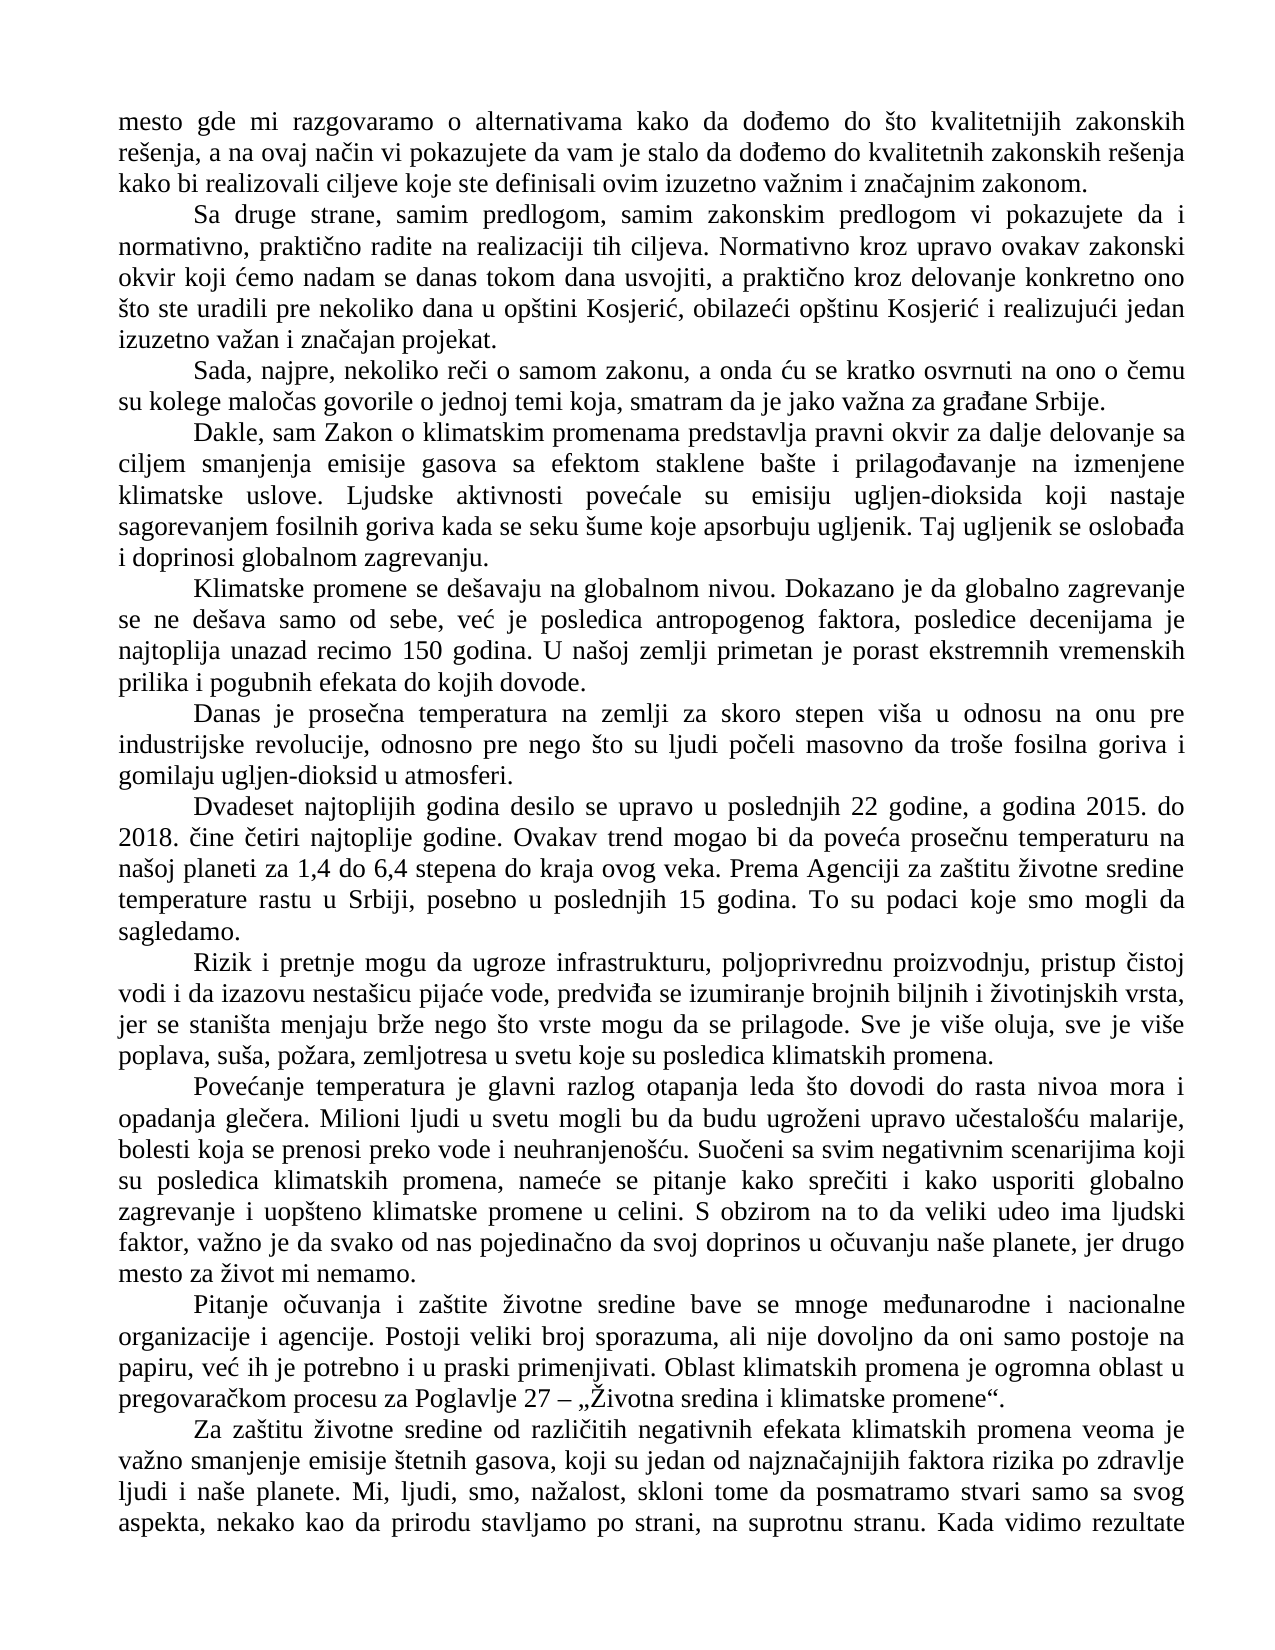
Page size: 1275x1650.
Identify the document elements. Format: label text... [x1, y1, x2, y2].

text Danas je prosečna temperatura na zemlji za skoro stepen viša u odnosu na onu pre industrijske revolucije, odnosno pre nego što su ljudi počeli masovno da troše fosilna goriva i gomilaju ugljen-dioksid u atmosferi. [118, 697, 1186, 790]
text Dakle, sam Zakon o klimatskim promenama predstavlja pravni okvir za dalje delovanje sa ciljem smanjenja emisije gasova sa efektom staklene bašte i prilagođavanje na izmenjene klimatske uslove. Ljudske aktivnosti povećale su emisiju ugljen-dioksida koji nastaje sagorevanjem fosilnih goriva kada se seku šume koje apsorbuju ugljenik. Taj ugljenik se oslobađa i doprinosi globalnom zagrevanju. [118, 416, 1186, 572]
text Pitanje očuvanja i zaštite životne sredine bave se mnoge međunarodne i nacionalne organizacije i agencije. Postoji veliki broj sporazuma, ali nije dovoljno da oni samo postoje na papiru, već ih je potrebno i u praski primenjivati. Oblast klimatskih promena je ogromna oblast u pregovaračkom procesu za Poglavlje 27 – „Životna sredina i klimatske promene“. [118, 1288, 1186, 1413]
text Rizik i pretnje mogu da ugroze infrastrukturu, poljoprivrednu proizvodnju, pristup čistoj vodi i da izazovu nestašicu pijaće vode, predviđa se izumiranje brojnih biljnih i životinjskih vrsta, jer se staništa menjaju brže nego što vrste mogu da se prilagode. Sve je više oluja, sve je više poplava, suša, požara, zemljotresa u svetu koje su posledica klimatskih promena. [118, 946, 1186, 1071]
text Klimatske promene se dešavaju na globalnom nivou. Dokazano je da globalno zagrevanje se ne dešava samo od sebe, već je posledica antropogenog faktora, posledice decenijama je najtoplija unazad recimo 150 godina. U našoj zemlji primetan je porast ekstremnih vremenskih prilika i pogubnih efekata do kojih dovode. [118, 572, 1186, 697]
text Sada, najpre, nekoliko reči o samom zakonu, a onda ću se kratko osvrnuti na ono o čemu su kolege maločas govorile o jednoj temi koja, smatram da je jako važna za građane Srbije. [118, 354, 1186, 416]
text Povećanje temperatura je glavni razlog otapanja leda što dovodi do rasta nivoa mora i opadanja glečera. Milioni ljudi u svetu mogli bu da budu ugroženi upravo učestalošću malarije, bolesti koja se prenosi preko vode i neuhranjenošću. Suočeni sa svim negativnim scenarijima koji su posledica klimatskih promena, nameće se pitanje kako sprečiti i kako usporiti globalno zagrevanje i uopšteno klimatske promene u celini. S obzirom na to da veliki udeo ima ljudski faktor, važno je da svako od nas pojedinačno da svoj doprinos u očuvanju naše planete, jer drugo mesto za život mi nemamo. [118, 1071, 1186, 1288]
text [118, 105, 1186, 198]
text Sa druge strane, samim predlogom, samim zakonskim predlogom vi pokazujete da i normativno, praktično radite na realizaciji tih ciljeva. Normativno kroz upravo ovakav zakonski okvir koji ćemo nadam se danas tokom dana usvojiti, a praktično kroz delovanje konkretno ono što ste uradili pre nekoliko dana u opštini Kosjerić, obilazeći opštinu Kosjerić i realizujući jedan izuzetno važan i značajan projekat. [118, 198, 1186, 354]
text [118, 1413, 1186, 1538]
text Dvadeset najtoplijih godina desilo se upravo u poslednjih 22 godine, a godina 2015. do 2018. čine četiri najtoplije godine. Ovakav trend mogao bi da poveća prosečnu temperaturu na našoj planeti za 1,4 do 6,4 stepena do kraja ovog veka. Prema Agenciji za zaštitu životne sredine temperature rastu u Srbiji, posebno u poslednjih 15 godina. To su podaci koje smo mogli da sagledamo. [118, 790, 1186, 946]
